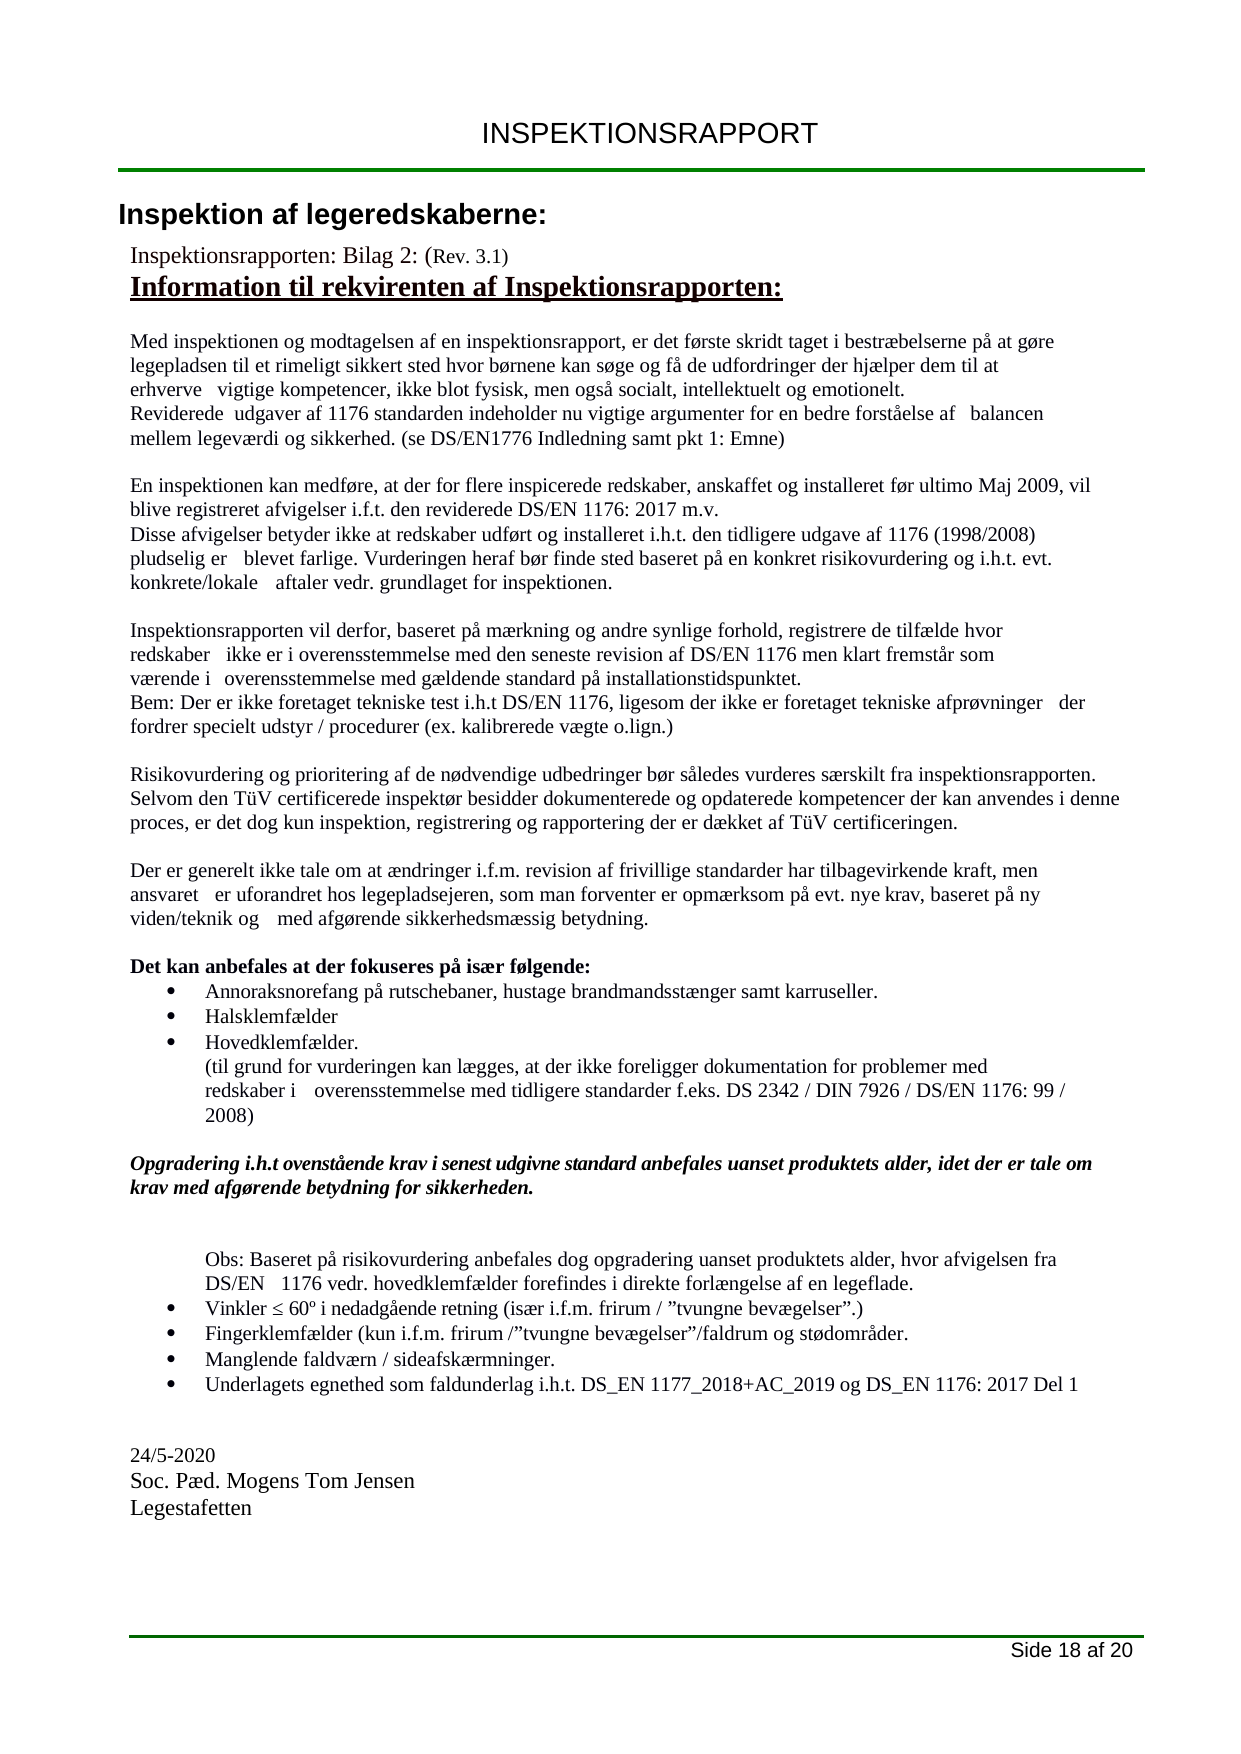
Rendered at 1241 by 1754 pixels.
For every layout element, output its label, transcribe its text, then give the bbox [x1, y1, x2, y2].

list Underlagets egnethed som faldunderlag i.h.t. DS_EN 1177_2018+AC_2019 og DS_EN 1176: 2017 Del 1 [167, 1371, 1122, 1396]
list Annoraksnorefang på rutschebaner, hustage brandmandsstænger samt karruseller. [167, 978, 1122, 1003]
list Halsklemfælder [167, 1003, 1122, 1029]
text Det kan anbefales at der fokuseres på især følgende: [130, 954, 1122, 978]
text Der er generelt ikke tale om at ændringer i.f.m. revision af frivillige standarder har tilbagevirkende kraft, men ansvaret er uforandret hos legepladsejeren, som man forventer er opmærksom på evt. nye krav, baseret på ny viden/teknik og med afgørende sikkerhedsmæssig betydning. [130, 858, 1094, 930]
text Soc. Pæd. Mogens Tom Jensen Legestafetten [130, 1467, 512, 1520]
text Risikovurdering og prioritering af de nødvendige udbedringer bør således vurderes særskilt fra inspektionsrapporten. Selvom den TüV certificerede inspektør besidder dokumenterede og opdaterede kompetencer der kan anvendes i denne proces, er det dog kun inspektion, registrering og rapportering der er dækket af TüV certificeringen. [130, 762, 1120, 834]
text 24/5-2020 [130, 1443, 1122, 1467]
text Bem: Der er ikke foretaget tekniske test i.h.t DS/EN 1176, ligesom der ikke er foretaget tekniske afprøvninger der fordrer specielt udstyr / procedurer (ex. kalibrerede vægte o.lign.) [130, 690, 1120, 738]
text Obs: Baseret på risikovurdering anbefales dog opgradering uanset produktets alder, hvor afvigelsen fra DS/EN 1176 vedr. hovedklemfælder forefindes i direkte forlængelse af en legeflade. [205, 1247, 1120, 1295]
list Vinkler ≤ 60º i nedadgående retning (især i.f.m. frirum / ”tvungne bevægelser”.) [167, 1295, 1122, 1321]
text Inspektionsrapporten: Bilag 2: (Rev. 3.1) [130, 241, 1122, 268]
text Information til rekvirenten af Inspektionsrapporten: [130, 269, 1122, 302]
text Opgradering i.h.t ovenstående krav i senest udgivne standard anbefales uanset produktets alder, idet der er tale om krav med afgørende betydning for sikkerheden. [130, 1151, 1099, 1199]
text Disse afvigelser betyder ikke at redskaber udført og installeret i.h.t. den tidligere udgave af 1176 (1998/2008) pludselig er blevet farlige. Vurderingen heraf bør finde sted baseret på en konkret risikovurdering og i.h.t. evt. konkrete/lokale aftaler vedr. grundlaget for inspektionen. [130, 521, 1064, 594]
list Manglende faldværn / sideafskærmninger. [167, 1346, 1122, 1371]
text En inspektionen kan medføre, at der for flere inspicerede redskaber, anskaffet og installeret før ultimo Maj 2009, vil blive registreret afvigelser i.f.t. den reviderede DS/EN 1176: 2017 m.v. [130, 473, 1099, 521]
text (til grund for vurderingen kan lægges, at der ikke foreligger dokumentation for problemer med redskaber i overensstemmelse med tidligere standarder f.eks. DS 2342 / DIN 7926 / DS/EN 1176: 99 / 2008) [205, 1054, 1070, 1127]
text Inspektionsrapporten vil derfor, baseret på mærkning og andre synlige forhold, registrere de tilfælde hvor redskaber ikke er i overensstemmelse med den seneste revision af DS/EN 1176 men klart fremstår som værende i overensstemmelse med gældende standard på installationstidspunktet. [130, 617, 1064, 690]
list Hovedklemfælder. [167, 1029, 1122, 1054]
list Fingerklemfælder (kun i.f.m. frirum /”tvungne bevægelser”/faldrum og stødområder. [167, 1321, 1122, 1346]
text Med inspektionen og modtagelsen af en inspektionsrapport, er det første skridt taget i bestræbelserne på at gøre legepladsen til et rimeligt sikkert sted hvor børnene kan søge og få de udfordringer der hjælper dem til at erhverve vigtige kompetencer, ikke blot fysisk, men også socialt, intellektuelt og emotionelt. [130, 329, 1064, 401]
text Reviderede udgaver af 1176 standarden indeholder nu vigtige argumenter for en bedre forståelse af balancen mellem legeværdi og sikkerhed. (se DS/EN1776 Indledning samt pkt 1: Emne) [130, 401, 1064, 449]
